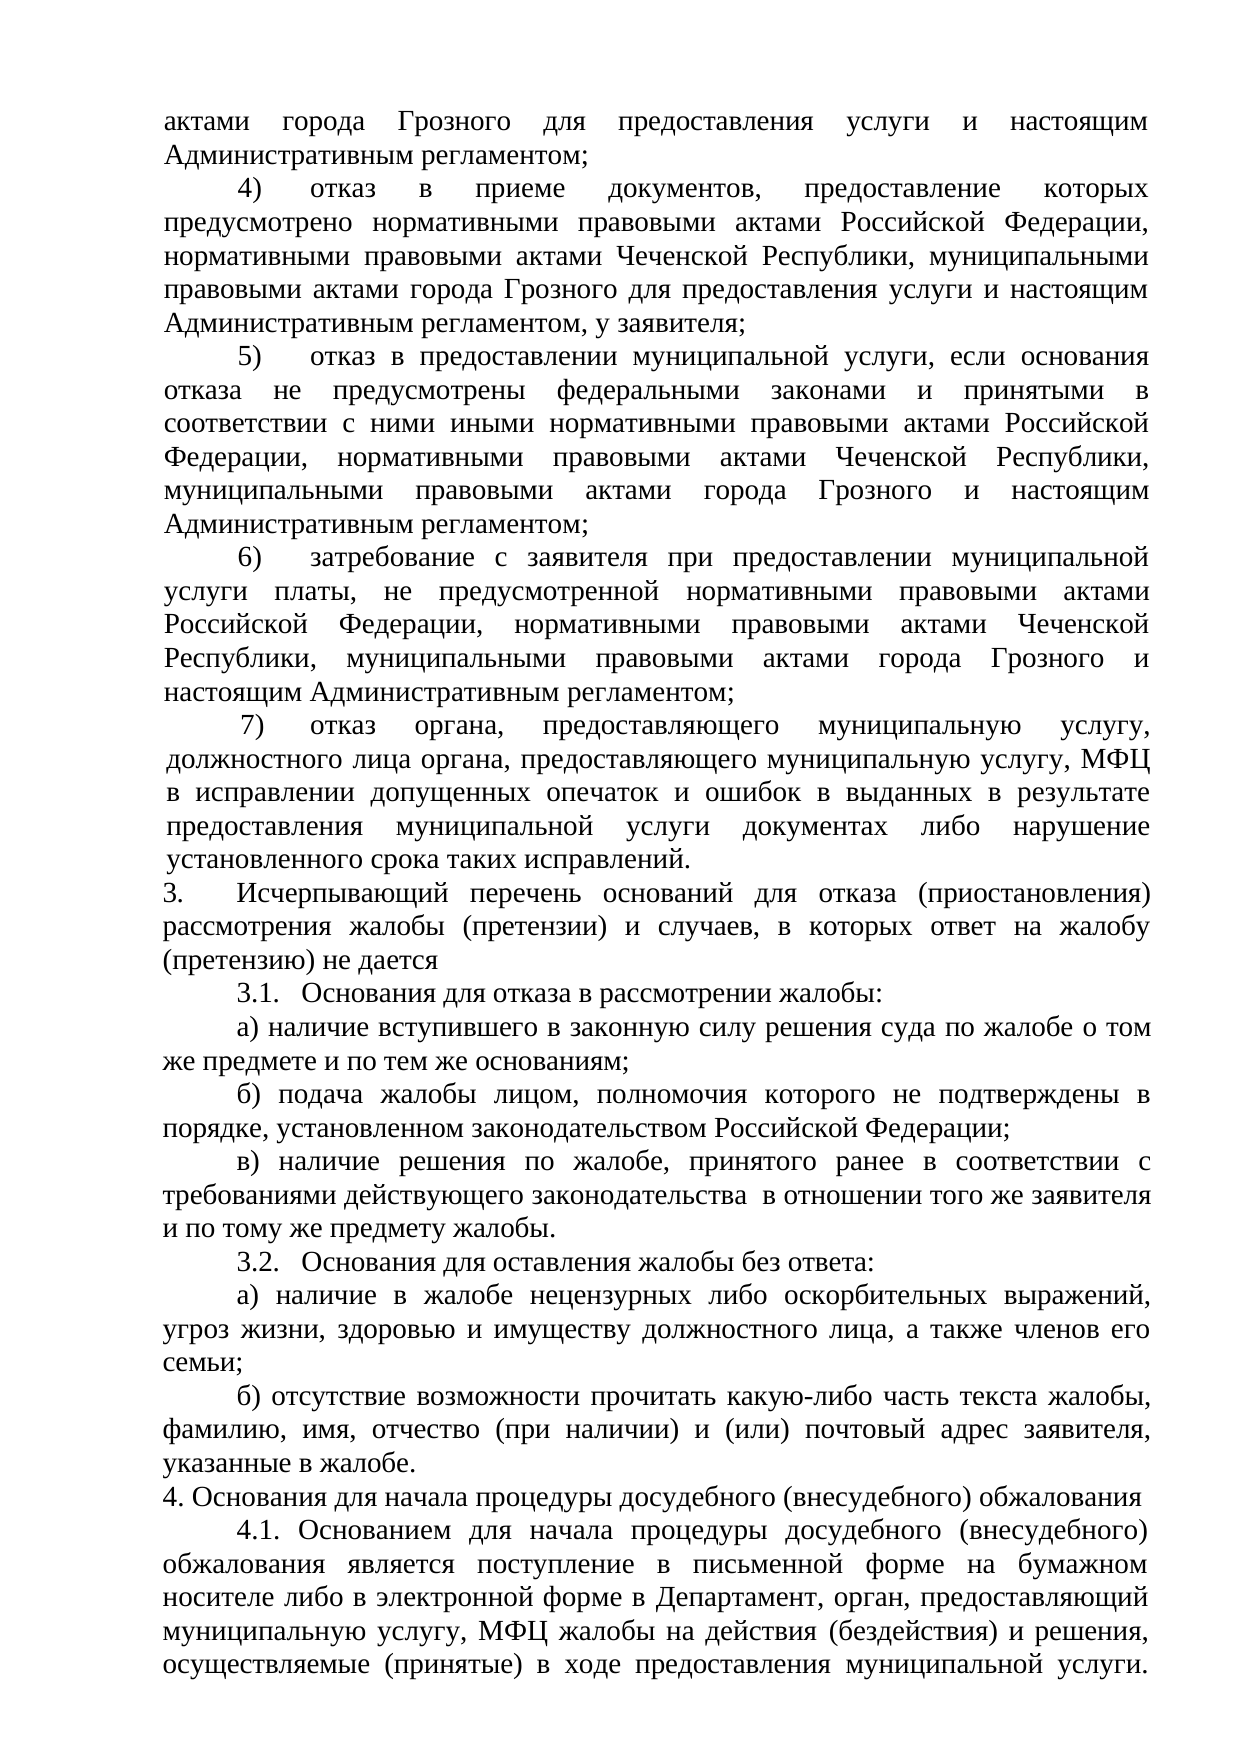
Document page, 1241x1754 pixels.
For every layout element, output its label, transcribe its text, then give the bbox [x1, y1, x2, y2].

text 3. Исчерпывающий перечень оснований для отказа (приостановления) рассмотрения жалобы (претензии) и случаев, в которых ответ на жалобу (претензию) не дается [162, 875, 1151, 976]
text а) наличие вступившего в законную силу решения суда по жалобе о том же предмете и по тем же основаниям; [162, 1009, 1152, 1076]
text 3.1. Основания для отказа в рассмотрении жалобы: [162, 976, 1152, 1009]
text в) наличие решения по жалобе, принятого ранее в соответствии с требованиями действующего законодательства в отношении того же заявителя и по тому же предмету жалобы. [162, 1143, 1152, 1244]
text б) подача жалобы лицом, полномочия которого не подтверждены в порядке, установленном законодательством Российской Федерации; [162, 1076, 1152, 1143]
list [163, 103, 1149, 171]
list отказ в предоставлении муниципальной услуги, если основания отказа не предусмотрены федеральными законами и принятыми в соответствии с ними иными нормативными правовыми актами Российской Федерации, нормативными правовыми актами Чеченской Республики, муниципальными правовыми актами города Грозного и настоящим Административным регламентом; [163, 338, 1150, 539]
text а) наличие в жалобе нецензурных либо оскорбительных выражений, угроз жизни, здоровью и имуществу должностного лица, а также членов его семьи; [162, 1277, 1152, 1378]
list отказ органа, предоставляющего муниципальную услугу, должностного лица органа, предоставляющего муниципальную услугу, МФЦ в исправлении допущенных опечаток и ошибок в выданных в результате предоставления муниципальной услуги документах либо нарушение установленного срока таких исправлений. [166, 707, 1151, 875]
text 3.2. Основания для оставления жалобы без ответа: [162, 1244, 1152, 1277]
text б) отсутствие возможности прочитать какую-либо часть текста жалобы, фамилию, имя, отчество (при наличии) и (или) почтовый адрес заявителя, указанные в жалобе. [162, 1378, 1152, 1479]
list отказ в приеме документов, предоставление которых предусмотрено нормативными правовыми актами Российской Федерации, нормативными правовыми актами Чеченской Республики, муниципальными правовыми актами города Грозного для предоставления услуги и настоящим Административным регламентом, у заявителя; [163, 171, 1149, 338]
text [162, 1512, 1149, 1680]
text 4. Основания для начала процедуры досудебного (внесудебного) обжалования [162, 1479, 1147, 1512]
list затребование с заявителя при предоставлении муниципальной услуги платы, не предусмотренной нормативными правовыми актами Российской Федерации, нормативными правовыми актами Чеченской Республики, муниципальными правовыми актами города Грозного и настоящим Административным регламентом; [163, 539, 1150, 707]
